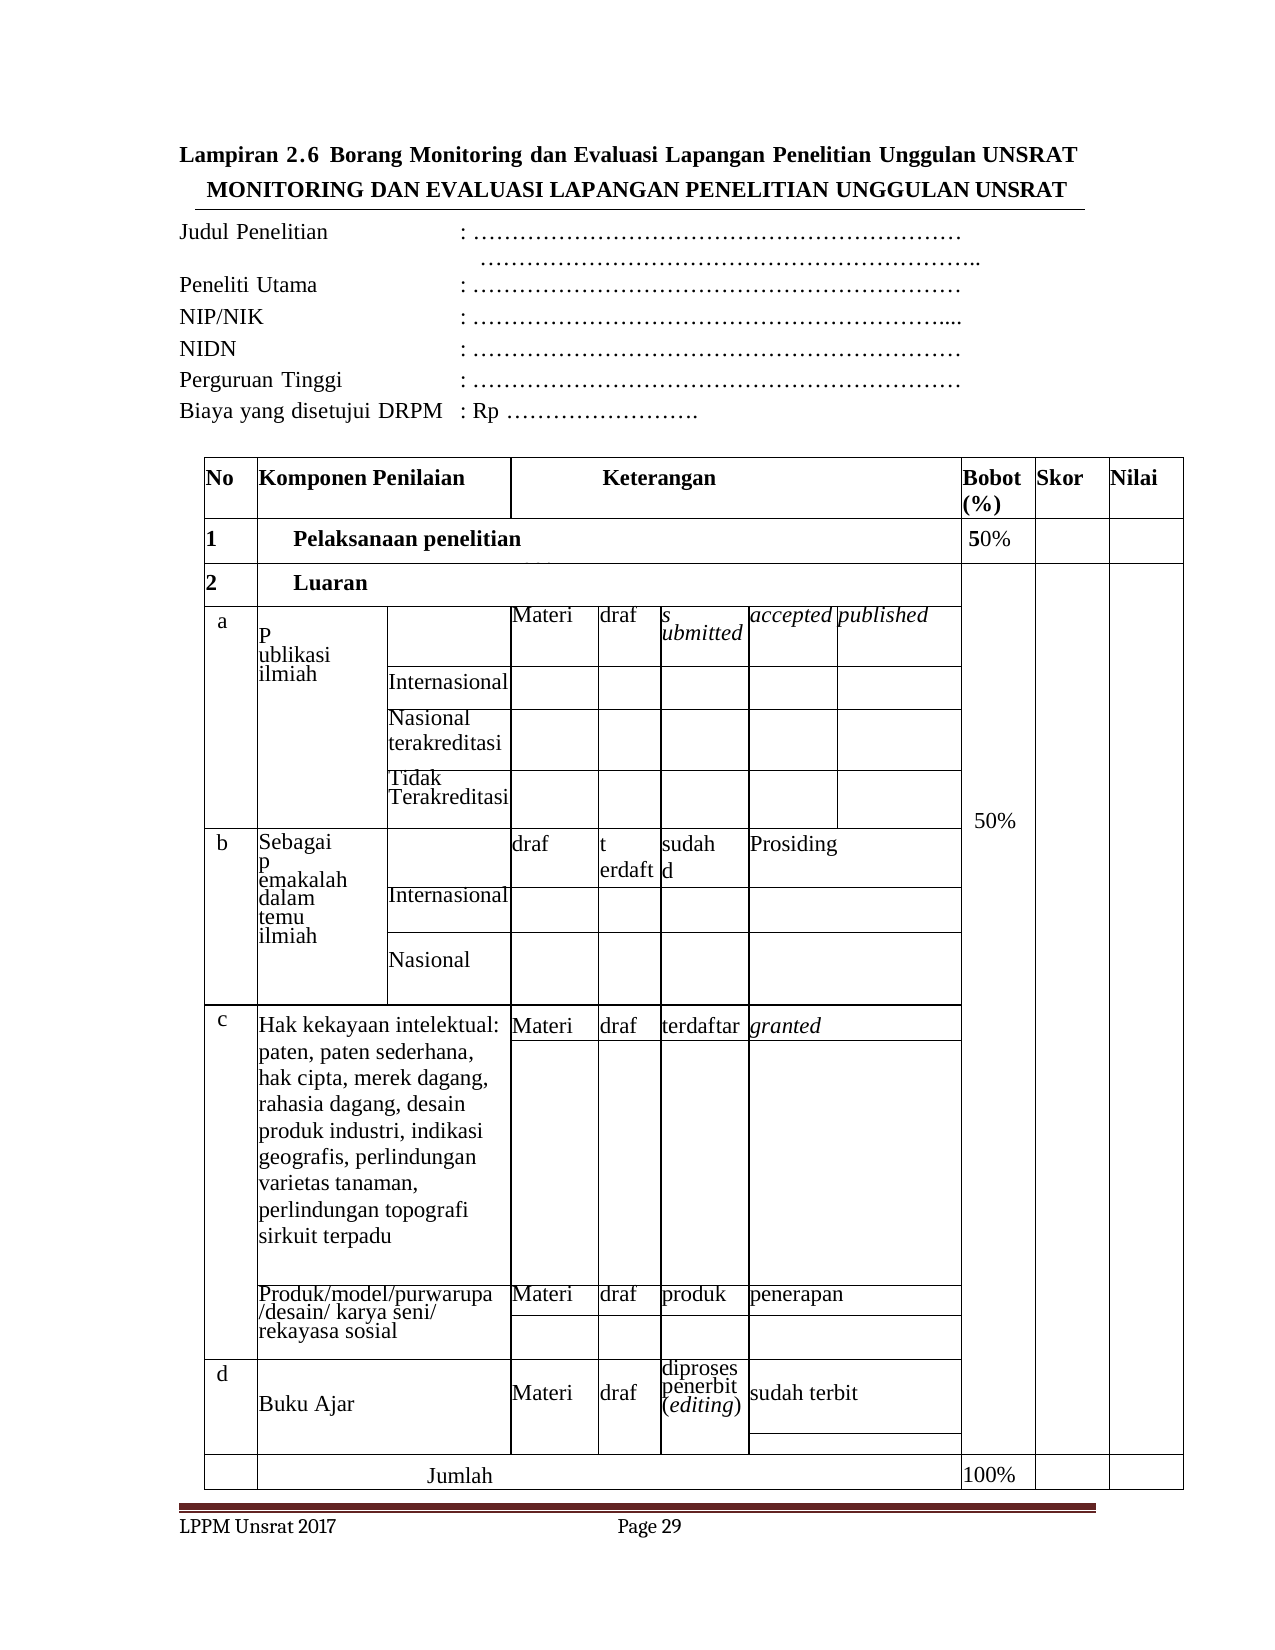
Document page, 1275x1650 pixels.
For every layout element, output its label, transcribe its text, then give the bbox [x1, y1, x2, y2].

table_cell a [205, 607, 257, 827]
table_cell [662, 710, 748, 769]
table_cell sudah dilaksanakan [662, 829, 748, 887]
table_cell Publikasi ilmiah [258, 607, 387, 827]
text Judul Penelitian : ……………………………………………………… [179, 218, 1096, 244]
table_cell produk [662, 1286, 748, 1315]
table_cell [1036, 519, 1109, 562]
table_cell Materi [512, 1360, 598, 1454]
text NIP/NIK : …………………………………………………….... [179, 303, 1030, 329]
table_cell [662, 888, 748, 932]
table_cell [599, 1041, 660, 1285]
table_cell published [838, 607, 961, 666]
table_cell [599, 933, 660, 1004]
table_cell Materi [512, 1286, 598, 1315]
table_cell Internasional [388, 888, 510, 932]
table_cell [750, 933, 961, 1004]
table_cell Pelaksanaan penelitian 50% [258, 519, 961, 562]
table_cell [599, 888, 660, 932]
table_cell [599, 710, 660, 769]
table_cell Materi [512, 607, 598, 666]
table_cell [838, 771, 961, 827]
table_cell 50% [962, 519, 1035, 562]
table_cell [388, 829, 510, 887]
text Biaya yang disetujui DRPM : Rp ……………………. [179, 397, 764, 424]
table_cell Buku Ajar [258, 1360, 510, 1454]
table_cell accepted [750, 607, 837, 666]
table_header Komponen Penilaian [258, 458, 510, 518]
table_cell 2 [205, 564, 257, 606]
table_cell [1036, 1455, 1109, 1489]
table_cell 50% [962, 564, 1035, 1454]
table_cell [1110, 564, 1183, 1454]
table_cell 1 [205, 519, 257, 562]
table_cell [512, 771, 598, 827]
table_cell [750, 667, 837, 709]
table_cell sudah terbit [750, 1360, 961, 1433]
table_cell Prosiding [750, 829, 961, 887]
table_cell submitted [662, 607, 748, 666]
table_cell 100% [962, 1455, 1035, 1489]
table_cell [599, 771, 660, 827]
text Peneliti Utama : ……………………………………………………… [179, 272, 1030, 298]
table_cell [1036, 564, 1109, 1454]
table_cell [750, 888, 961, 932]
table_cell Produk/model/purwarupa /desain/ karya seni/ rekayasa sosial [258, 1286, 510, 1359]
table_cell b [205, 829, 257, 1004]
table_cell draf [599, 1006, 660, 1039]
table_cell terdaftar [599, 829, 660, 887]
table_header Keterangan [512, 458, 961, 518]
table_cell Nasional terakreditasi [388, 710, 510, 769]
table_cell [512, 933, 598, 1004]
table_cell Hak kekayaan intelektual: paten, paten sederhana, hak cipta, merek dagang, rahasia dagang, desain produk industri, indikasi geografis, perlindungan varietas tanaman, perlindungan topografi sirkuit terpadu [258, 1006, 510, 1285]
table_cell draf [599, 1286, 660, 1315]
table_cell [512, 710, 598, 769]
table_cell granted [750, 1006, 961, 1039]
table_cell [662, 771, 748, 827]
table_cell [662, 1041, 748, 1285]
table_cell Luaran [258, 564, 961, 606]
table_header Nilai [1110, 458, 1183, 518]
text ……………………………………………………….. [179, 244, 1096, 271]
table_cell diproses penerbit (editing) [662, 1360, 748, 1454]
table_cell Sebagai pemakalah dalam temu ilmiah [258, 829, 387, 1004]
table_header Bobot (%) [962, 458, 1035, 518]
table_cell [662, 667, 748, 709]
text Perguruan Tinggi : ……………………………………………………… [179, 367, 1030, 393]
table_cell [1110, 519, 1183, 562]
table_cell [838, 710, 961, 769]
table_cell [512, 1316, 598, 1359]
table_cell Nasional [388, 933, 510, 1004]
table_cell Materi [512, 1006, 598, 1039]
table_cell [750, 710, 837, 769]
table_cell [512, 888, 598, 932]
table_cell c [205, 1006, 257, 1359]
table_cell draf [599, 607, 660, 666]
table_cell Internasional [388, 667, 510, 709]
table_cell [1110, 1455, 1183, 1489]
table_cell [512, 1041, 598, 1285]
table_header No [205, 458, 257, 518]
text NIDN : ……………………………………………………… [179, 335, 1030, 361]
table_cell Tidak Terakreditasi [388, 771, 510, 827]
table_cell draf [512, 829, 598, 887]
table_cell [512, 667, 598, 709]
table_cell [750, 771, 837, 827]
table_cell [599, 1316, 660, 1359]
table_cell [838, 667, 961, 709]
table_cell d [205, 1360, 257, 1454]
table_cell [750, 1316, 961, 1359]
text MONITORING DAN EVALUASI LAPANGAN PENELITIAN UNGGULAN UNSRAT [179, 176, 1095, 202]
table_cell penerapan [750, 1286, 961, 1315]
table_cell Jumlah [258, 1455, 961, 1489]
table_cell terdaftar [662, 1006, 748, 1039]
table_cell [662, 933, 748, 1004]
table_cell [662, 1316, 748, 1359]
table_cell [388, 607, 510, 666]
text Lampiran 2.6 Borang Monitoring dan Evaluasi Lapangan Penelitian Unggulan UNSRAT [179, 141, 1096, 164]
table_cell [750, 1041, 961, 1285]
table_cell [599, 667, 660, 709]
table_header Skor [1036, 458, 1109, 518]
table_cell [750, 1434, 961, 1454]
table_cell draf [599, 1360, 660, 1454]
table_cell [205, 1455, 257, 1489]
